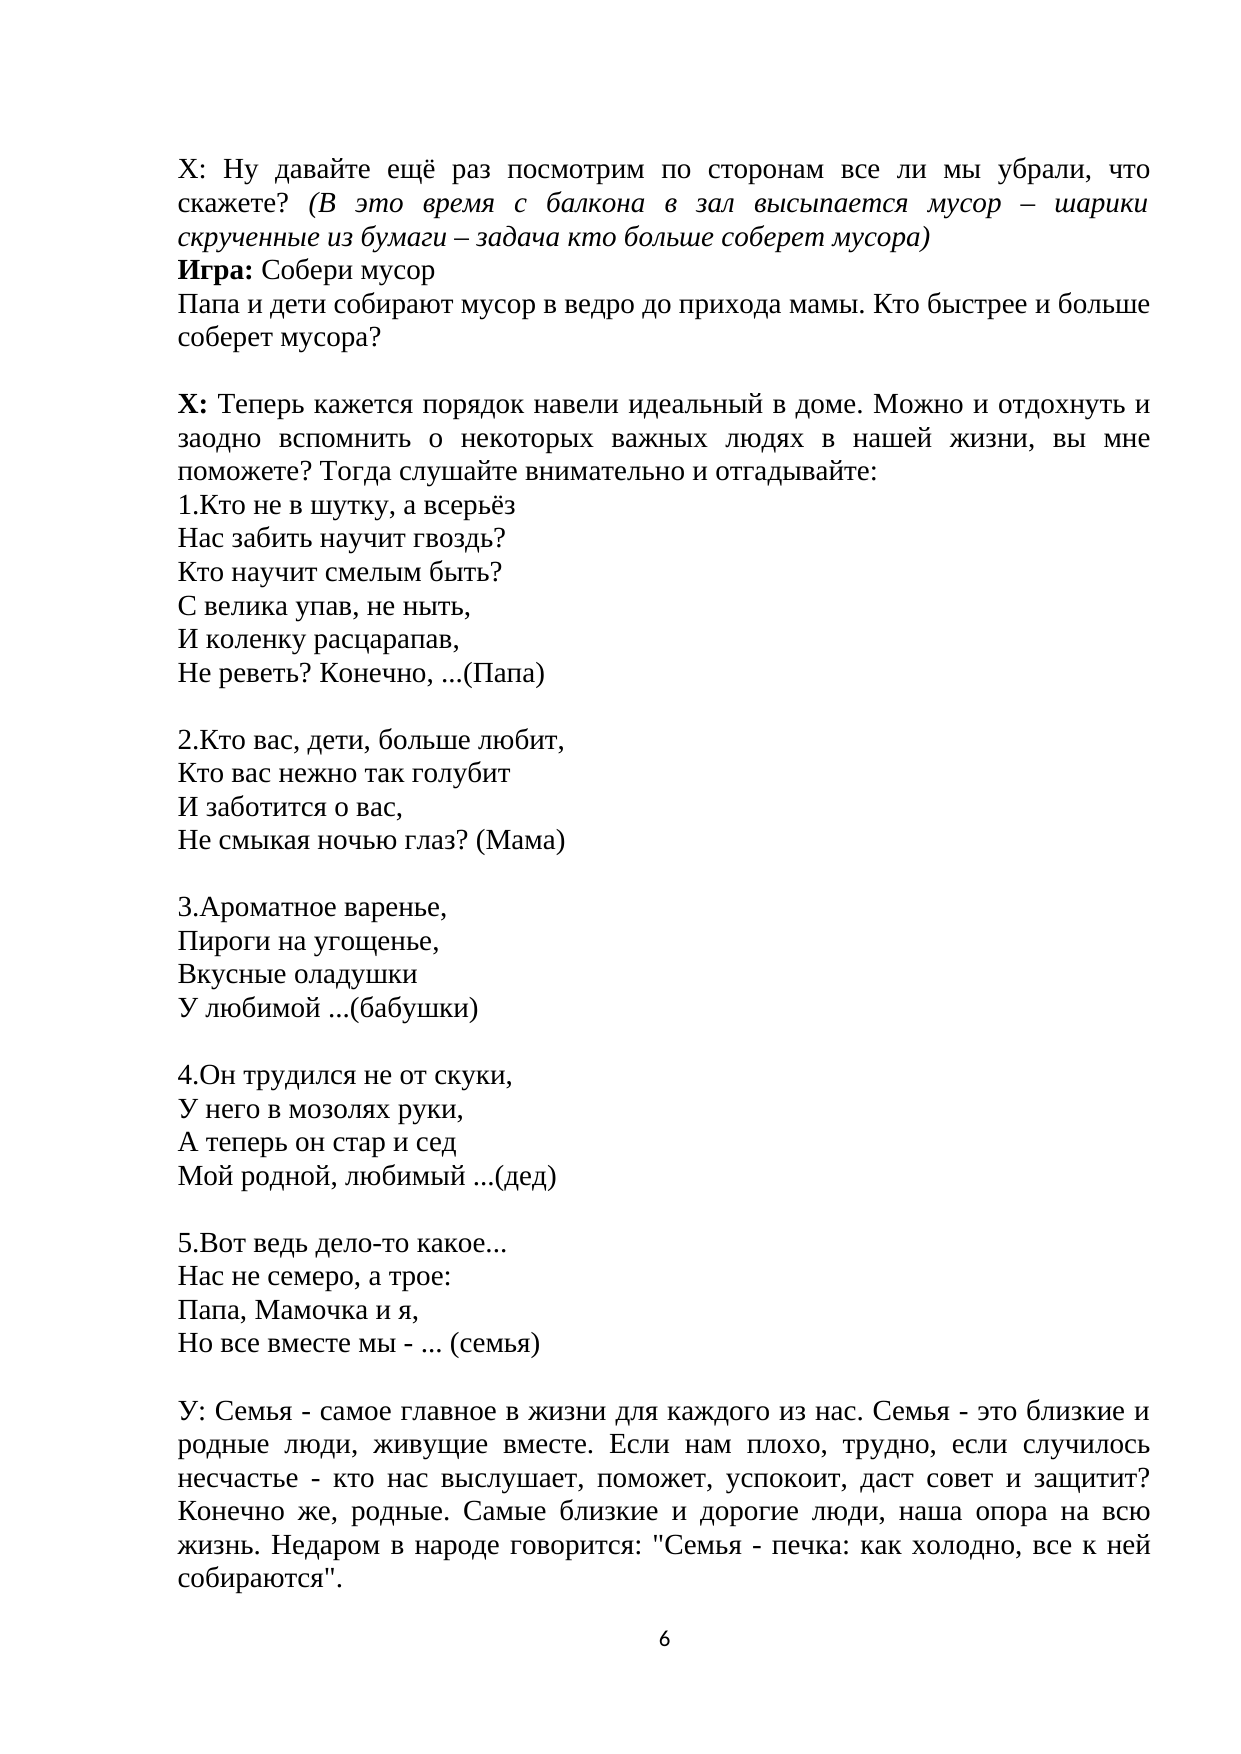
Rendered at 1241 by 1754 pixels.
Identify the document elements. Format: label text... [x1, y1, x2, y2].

text Мой родной, любимый ...(дед) [177, 1158, 1152, 1191]
text Кто вас нежно так голубит [177, 755, 1152, 789]
text С велика упав, не ныть, [177, 588, 1152, 621]
text 1.Кто не в шутку, а всерьёз [177, 487, 1152, 521]
text И заботится о вас, [177, 789, 1152, 822]
text Папа, Мамочка и я, [177, 1292, 1152, 1326]
text Не реветь? Конечно, ...(Папа) [177, 655, 1152, 688]
text 2.Кто вас, дети, больше любит, [177, 722, 1152, 755]
text Пироги на угощенье, [177, 923, 1152, 957]
text Нас забить научит гвоздь? [177, 521, 1152, 554]
text Х: Ну давайте ещё раз посмотрим по сторонам все ли мы убрали, что скажете? (В это время с балкона в зал высыпается мусор – шарики скрученные из бумаги – задача кто больше соберет мусора) [177, 152, 1152, 252]
text А теперь он стар и сед [177, 1124, 1152, 1158]
text He смыкая ночью глаз? (Мама) [177, 822, 1152, 856]
text Но все вместе мы - ... (семья) [177, 1326, 1152, 1359]
text Кто научит смелым быть? [177, 554, 1152, 588]
text 4.Он трудился не от скуки, [177, 1057, 1152, 1091]
text У него в мозолях руки, [177, 1091, 1152, 1124]
text Вкусные оладушки [177, 957, 1152, 990]
text И коленку расцарапав, [177, 621, 1152, 655]
text Нас не семеро, а трое: [177, 1258, 1152, 1292]
text У любимой ...(бабушки) [177, 990, 1152, 1024]
text 5.Вот ведь дело-то какое... [177, 1225, 1152, 1258]
text Игра: Собери мусор [177, 252, 1152, 286]
text У: Семья - самое главное в жизни для каждого из нас. Семья - это близкие и родные люди, живущие вместе. Если нам плохо, трудно, если случилось несчастье - кто нас выслушает, поможет, успокоит, даст совет и защитит? Конечно же, родные. Самые близкие и дорогие люди, наша опора на всю жизнь. Недаром в народе говорится: "Семья - печка: как холодно, все к ней собираются". [177, 1393, 1152, 1594]
text 3.Ароматное варенье, [177, 889, 1152, 923]
text Х: Теперь кажется порядок навели идеальный в доме. Можно и отдохнуть и заодно вспомнить о некоторых важных людях в нашей жизни, вы мне поможете? Тогда слушайте внимательно и отгадывайте: [177, 386, 1152, 487]
text Папа и дети собирают мусор в ведро до прихода мамы. Кто быстрее и больше соберет мусора? [177, 286, 1152, 353]
